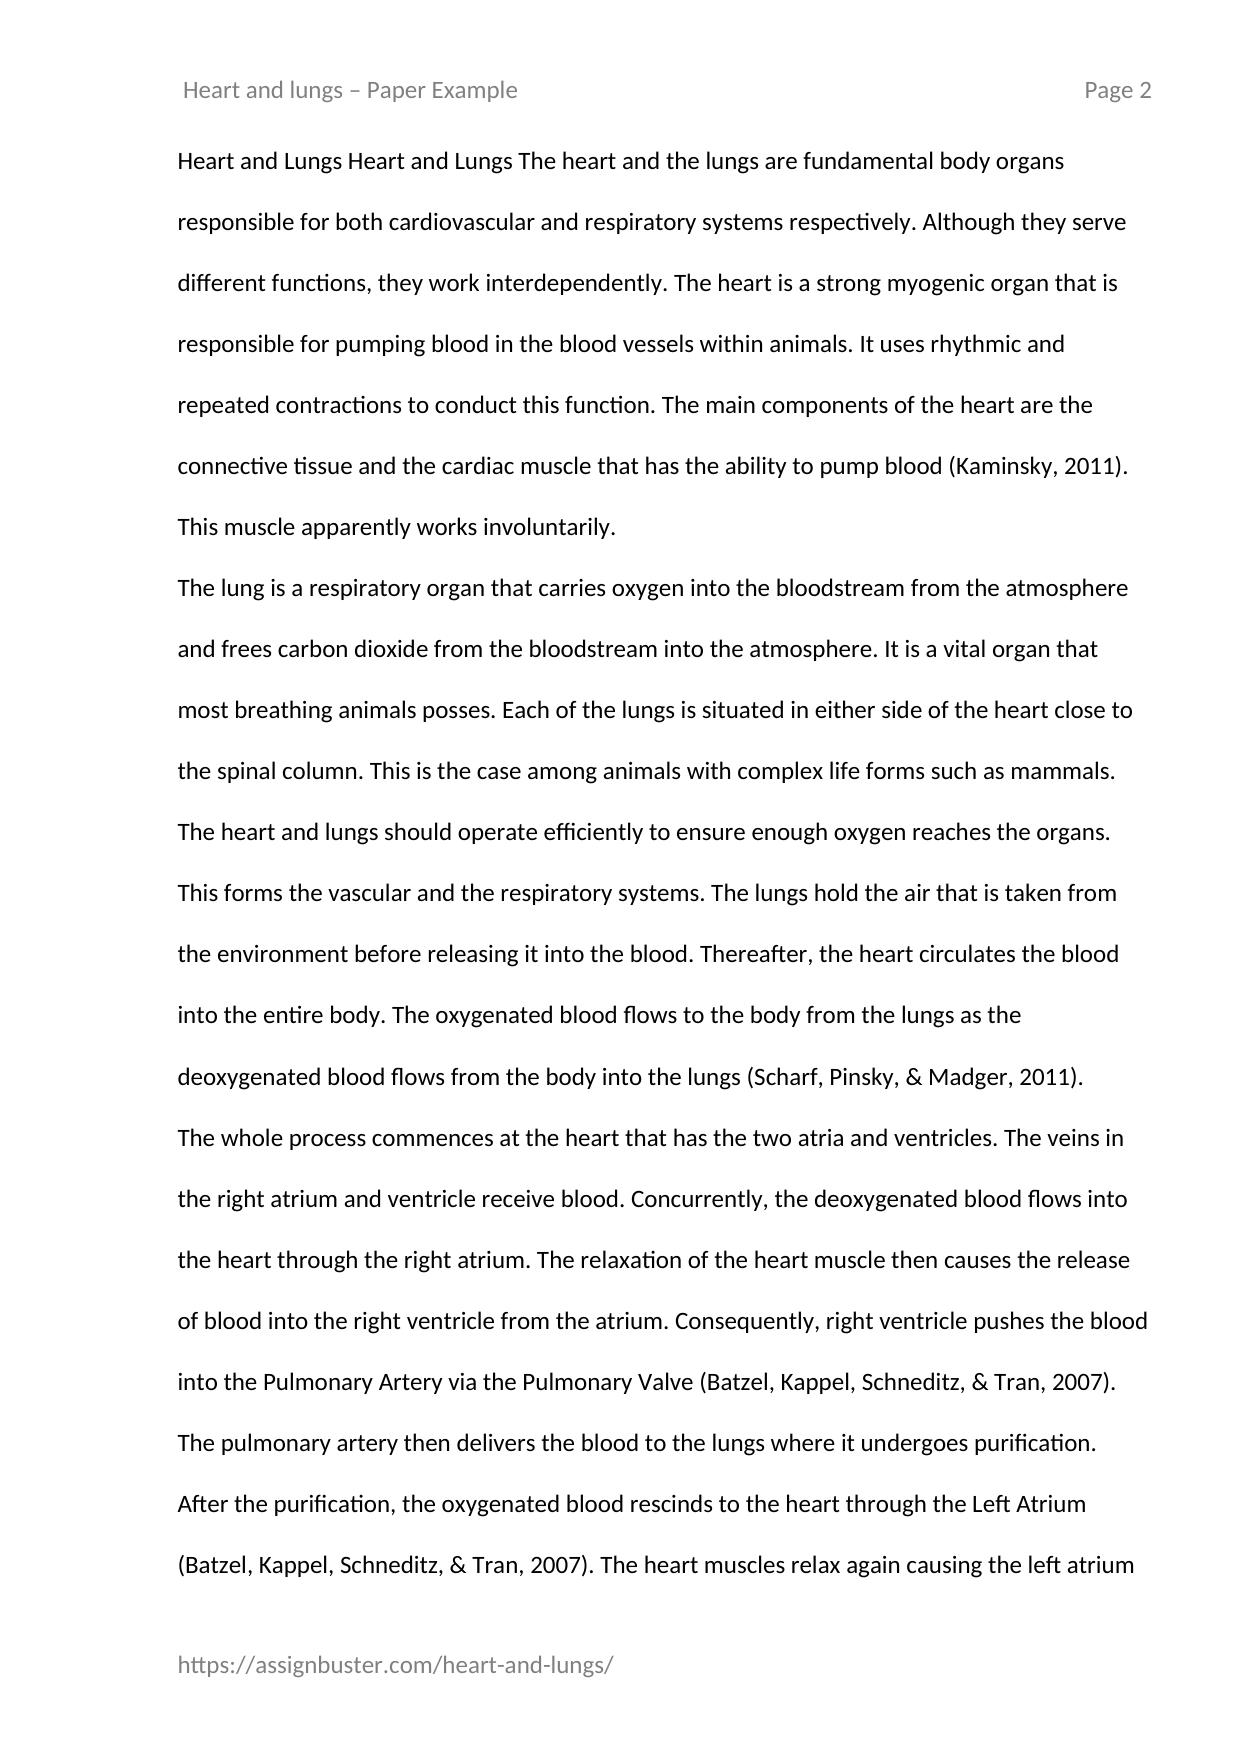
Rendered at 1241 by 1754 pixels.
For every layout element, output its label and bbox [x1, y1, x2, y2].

text [177, 145, 1152, 1579]
